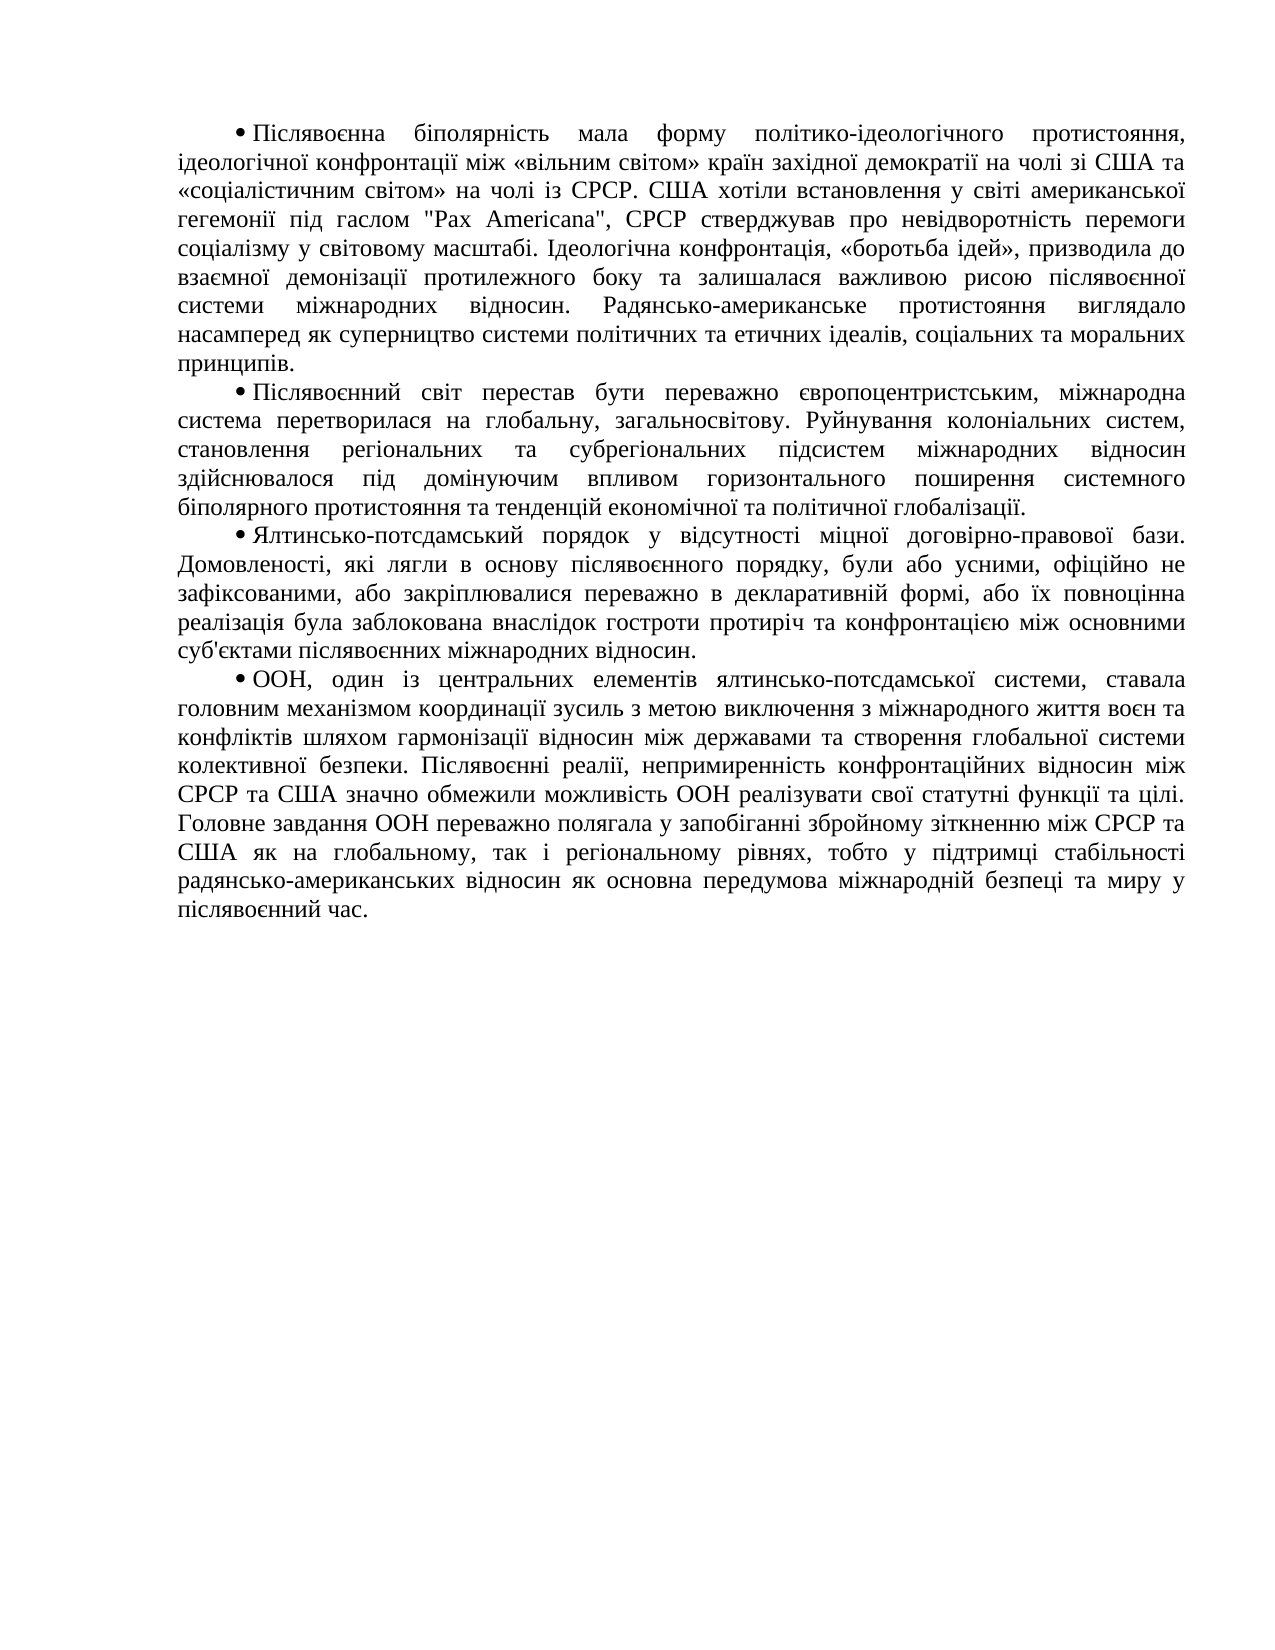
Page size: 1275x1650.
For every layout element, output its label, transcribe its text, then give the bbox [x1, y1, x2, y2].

list Післявоєнна біполярність мала форму політико-ідеологічного протистояння, ідеологічної конфронтації між «вільним світом» країн західної демократії на чолі зі США та «соціалістичним світом» на чолі із СРСР. США хотіли встановлення у світі американської гегемонії під гаслом "Рах Americana", СРСР стверджував про невідворотність перемоги соціалізму у світовому масштабі. Ідеологічна конфронтація, «боротьба ідей», призводила до взаємної демонізації протилежного боку та залишалася важливою рисою післявоєнної системи міжнародних відносин. Радянсько-американське протистояння виглядало насамперед як суперництво системи політичних та етичних ідеалів, соціальних та моральних принципів. [177, 118, 1186, 377]
list ООН, один із центральних елементів ялтинсько-потсдамської системи, ставала головним механізмом координації зусиль з метою виключення з міжнародного життя воєн та конфліктів шляхом гармонізації відносин між державами та створення глобальної системи колективної безпеки. Післявоєнні реалії, непримиренність конфронтаційних відносин між СРСР та США значно обмежили можливість ООН реалізувати свої статутні функції та цілі. Головне завдання ООН переважно полягала у запобіганні збройному зіткненню між СРСР та США як на глобальному, так і регіональному рівнях, тобто у підтримці стабільності радянсько-американських відносин як основна передумова міжнародній безпеці та миру у післявоєнний час. [177, 664, 1186, 923]
list Післявоєнний світ перестав бути переважно європоцентристським, міжнародна система перетворилася на глобальну, загальносвітову. Руйнування колоніальних систем, становлення регіональних та субрегіональних підсистем міжнародних відносин здійснювалося під домінуючим впливом горизонтального поширення системного біполярного протистояння та тенденцій економічної та політичної глобалізації. [177, 377, 1186, 521]
list Ялтинсько-потсдамський порядок у відсутності міцної договірно-правової бази. Домовленості, які лягли в основу післявоєнного порядку, були або усними, офіційно не зафіксованими, або закріплювалися переважно в декларативній формі, або їх повноцінна реалізація була заблокована внаслідок гостроти протиріч та конфронтацією між основними суб'єктами післявоєнних міжнародних відносин. [177, 521, 1186, 664]
